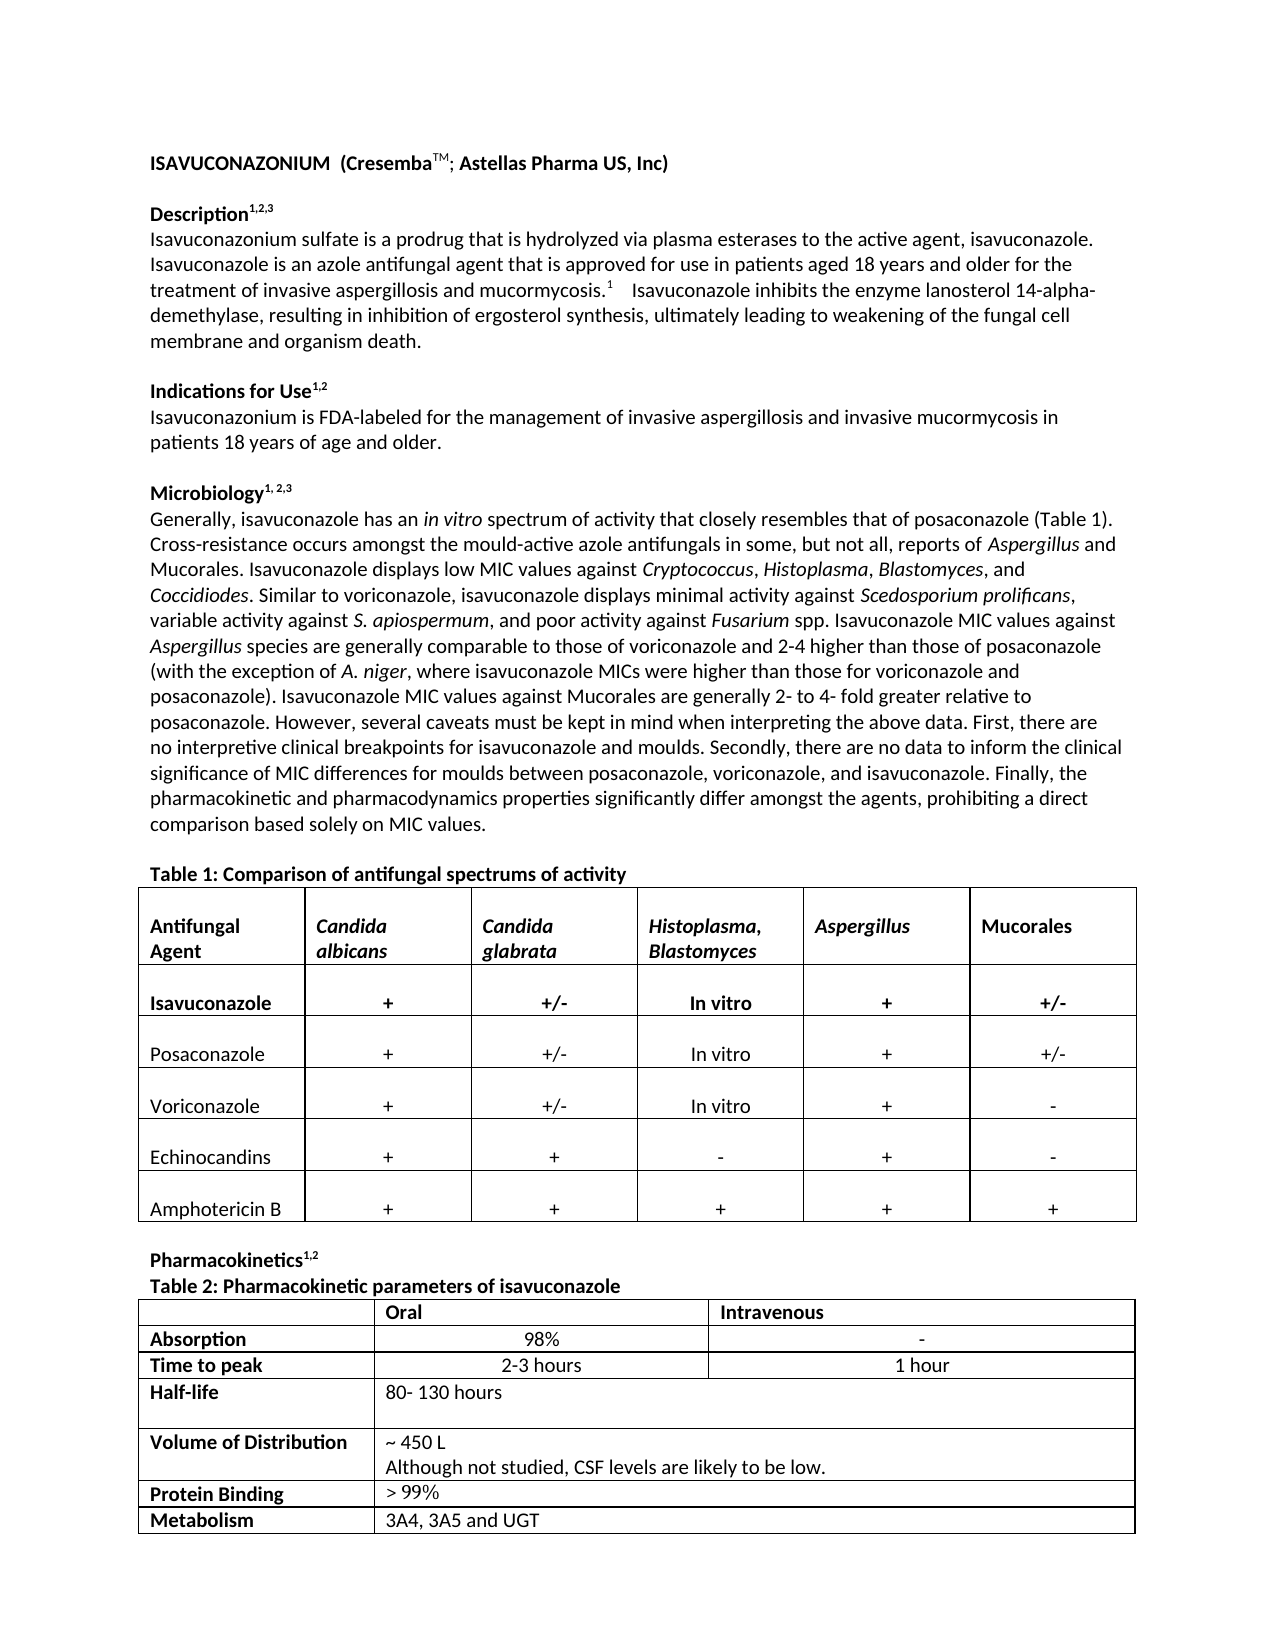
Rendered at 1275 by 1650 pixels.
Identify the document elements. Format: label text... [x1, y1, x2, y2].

table_cell Echinocandins [139, 1119, 304, 1170]
table_cell Time to peak [139, 1353, 374, 1378]
text Table 2: Pharmacokinetic parameters of isavuconazole [150, 1273, 1125, 1298]
text Table 1: Comparison of antifungal spectrums of activity [150, 862, 1125, 887]
table_cell > 99% [375, 1481, 1134, 1506]
table_cell +/- [472, 965, 637, 1015]
table_cell In vitro [638, 1068, 803, 1118]
table_cell Volume of Distribution [139, 1429, 374, 1480]
table_cell + [306, 965, 471, 1015]
table_cell Absorption [139, 1326, 374, 1351]
table_cell 80- 130 hours [375, 1379, 1134, 1428]
table_cell + [804, 1171, 969, 1221]
table_cell +/- [971, 1016, 1136, 1067]
table_cell Metabolism [139, 1508, 374, 1533]
table_cell Amphotericin B [139, 1171, 304, 1221]
table_cell + [971, 1171, 1136, 1221]
table_cell 2-3 hours [375, 1353, 708, 1378]
table_cell + [804, 965, 969, 1015]
text Isavuconazonium is FDA-labeled for the management of invasive aspergillosis and invasive mucormycosis in patients 18 years of age and older. [150, 404, 1125, 455]
table_cell +/- [472, 1068, 637, 1118]
table_cell + [638, 1171, 803, 1221]
table_cell + [804, 1068, 969, 1118]
text ISAVUCONAZONIUM (CresembaTM; Astellas Pharma US, Inc) [150, 150, 1125, 175]
table_cell Protein Binding [139, 1481, 374, 1506]
table_cell Voriconazole [139, 1068, 304, 1118]
table_cell Posaconazole [139, 1016, 304, 1067]
text Pharmacokinetics1,2 [150, 1248, 1125, 1273]
table_cell + [472, 1171, 637, 1221]
table_cell 1 hour [709, 1353, 1134, 1378]
table_cell Half-life [139, 1379, 374, 1428]
table_cell - [971, 1068, 1136, 1118]
table_cell - [971, 1119, 1136, 1170]
table_cell +/- [971, 965, 1136, 1015]
table_header Histoplasma, Blastomyces [638, 888, 803, 964]
table_cell In vitro [638, 965, 803, 1015]
table_cell - [709, 1326, 1134, 1351]
table_cell 98% [375, 1326, 708, 1351]
table_cell + [306, 1119, 471, 1170]
table_header Antifungal Agent [139, 888, 304, 964]
table_cell ~ 450 L Although not studied, CSF levels are likely to be low. [375, 1429, 1134, 1480]
table_cell +/- [472, 1016, 637, 1067]
text Description1,2,3 [150, 201, 1125, 226]
table_cell Isavuconazole [139, 965, 304, 1015]
table_cell 3A4, 3A5 and UGT [375, 1508, 1134, 1533]
text Microbiology1, 2,3 [150, 480, 1125, 506]
table_header Aspergillus [804, 888, 969, 964]
text Indications for Use1,2 [150, 379, 1125, 404]
table_header Candida albicans [306, 888, 471, 964]
table_header Candida glabrata [472, 888, 637, 964]
table_cell + [306, 1016, 471, 1067]
table_cell + [306, 1068, 471, 1118]
table_cell + [306, 1171, 471, 1221]
table_header Oral [375, 1300, 708, 1325]
table_header Mucorales [971, 888, 1136, 964]
table_header [139, 1300, 374, 1325]
table_cell + [804, 1016, 969, 1067]
table_cell + [472, 1119, 637, 1170]
table_header Intravenous [709, 1300, 1134, 1325]
table_cell - [638, 1119, 803, 1170]
table_cell In vitro [638, 1016, 803, 1067]
table_cell + [804, 1119, 969, 1170]
text Isavuconazonium sulfate is a prodrug that is hydrolyzed via plasma esterases to the active agent, isavuconazole. Isavuconazole is an azole antifungal agent that is approved for use in patients aged 18 years and older for the treatment of invasive aspergillosis and mucormycosis.1 Isavuconazole inhibits the enzyme lanosterol 14-alpha-demethylase, resulting in inhibition of ergosterol synthesis, ultimately leading to weakening of the fungal cell membrane and organism death. [150, 226, 1125, 353]
text Generally, isavuconazole has an in vitro spectrum of activity that closely resembles that of posaconazole (Table 1). Cross-resistance occurs amongst the mould-active azole antifungals in some, but not all, reports of Aspergillus and Mucorales. Isavuconazole displays low MIC values against Cryptococcus, Histoplasma, Blastomyces, and Coccidiodes. Similar to voriconazole, isavuconazole displays minimal activity against Scedosporium prolificans, variable activity against S. apiospermum, and poor activity against Fusarium spp. Isavuconazole MIC values against Aspergillus species are generally comparable to those of voriconazole and 2-4 higher than those of posaconazole (with the exception of A. niger, where isavuconazole MICs were higher than those for voriconazole and posaconazole). Isavuconazole MIC values against Mucorales are generally 2- to 4- fold greater relative to posaconazole. However, several caveats must be kept in mind when interpreting the above data. First, there are no interpretive clinical breakpoints for isavuconazole and moulds. Secondly, there are no data to inform the clinical significance of MIC differences for moulds between posaconazole, voriconazole, and isavuconazole. Finally, the pharmacokinetic and pharmacodynamics properties significantly differ amongst the agents, prohibiting a direct comparison based solely on MIC values. [150, 506, 1125, 836]
